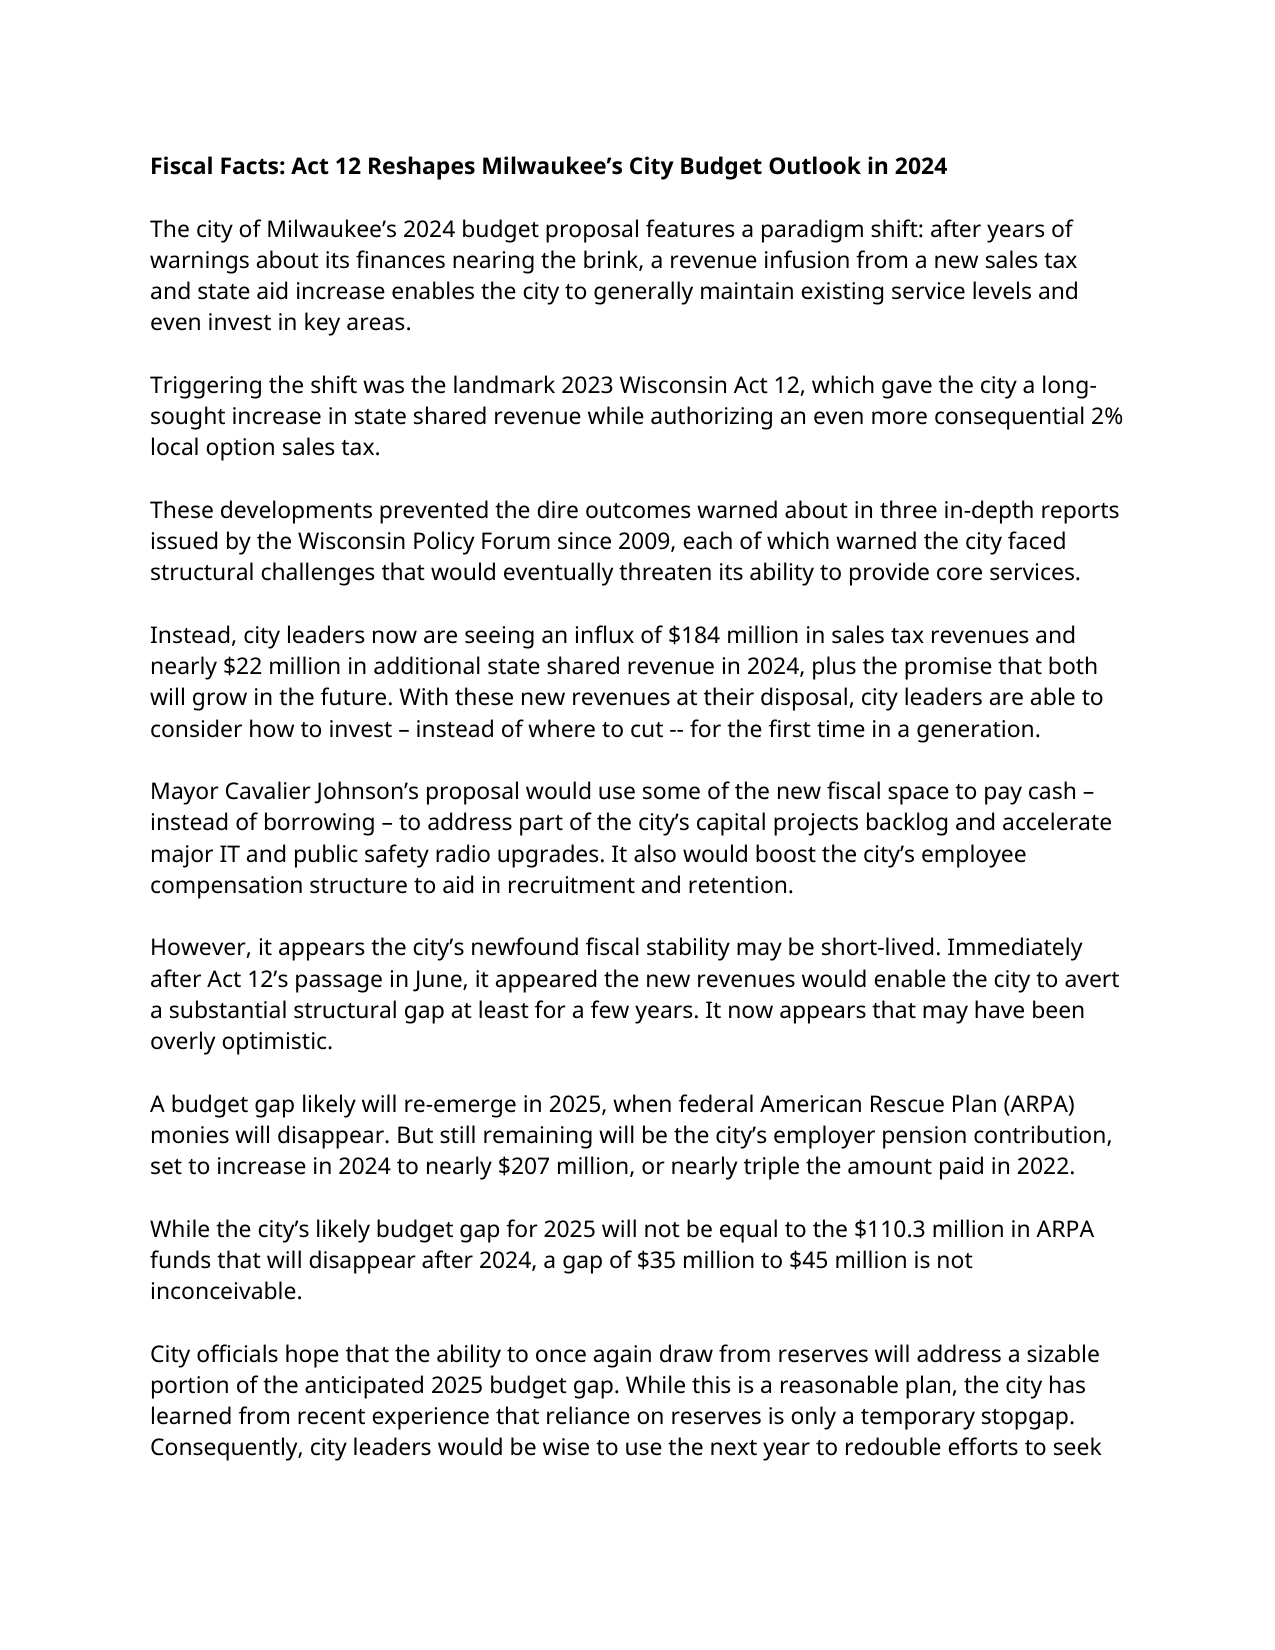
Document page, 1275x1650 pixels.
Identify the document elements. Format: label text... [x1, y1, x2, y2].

text The city of Milwaukee’s 2024 budget proposal features a paradigm shift: after years of warnings about its finances nearing the brink, a revenue infusion from a new sales tax and state aid increase enables the city to generally maintain existing service levels and even invest in key areas. [150, 212, 1125, 337]
text These developments prevented the dire outcomes warned about in three in-depth reports issued by the Wisconsin Policy Forum since 2009, each of which warned the city faced structural challenges that would eventually threaten its ability to provide core services. [150, 494, 1125, 587]
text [150, 1337, 1125, 1462]
text However, it appears the city’s newfound fiscal stability may be short-lived. Immediately after Act 12’s passage in June, it appeared the new revenues would enable the city to avert a substantial structural gap at least for a few years. It now appears that may have been overly optimistic. [150, 931, 1125, 1056]
text Triggering the shift was the landmark 2023 Wisconsin Act 12, which gave the city a long-sought increase in state shared revenue while authorizing an even more consequential 2% local option sales tax. [150, 369, 1125, 462]
text Instead, city leaders now are seeing an influx of $184 million in sales tax revenues and nearly $22 million in additional state shared revenue in 2024, plus the promise that both will grow in the future. With these new revenues at their disposal, city leaders are able to consider how to invest – instead of where to cut -- for the first time in a generation. [150, 619, 1125, 744]
text A budget gap likely will re-emerge in 2025, when federal American Rescue Plan (ARPA) monies will disappear. But still remaining will be the city’s employer pension contribution, set to increase in 2024 to nearly $207 million, or nearly triple the amount paid in 2022. [150, 1087, 1125, 1181]
text While the city’s likely budget gap for 2025 will not be equal to the $110.3 million in ARPA funds that will disappear after 2024, a gap of $35 million to $45 million is not inconceivable. [150, 1212, 1125, 1306]
text Mayor Cavalier Johnson’s proposal would use some of the new fiscal space to pay cash – instead of borrowing – to address part of the city’s capital projects backlog and accelerate major IT and public safety radio upgrades. It also would boost the city’s employee compensation structure to aid in recruitment and retention. [150, 775, 1125, 900]
text Fiscal Facts: Act 12 Reshapes Milwaukee’s City Budget Outlook in 2024 [150, 150, 1125, 181]
